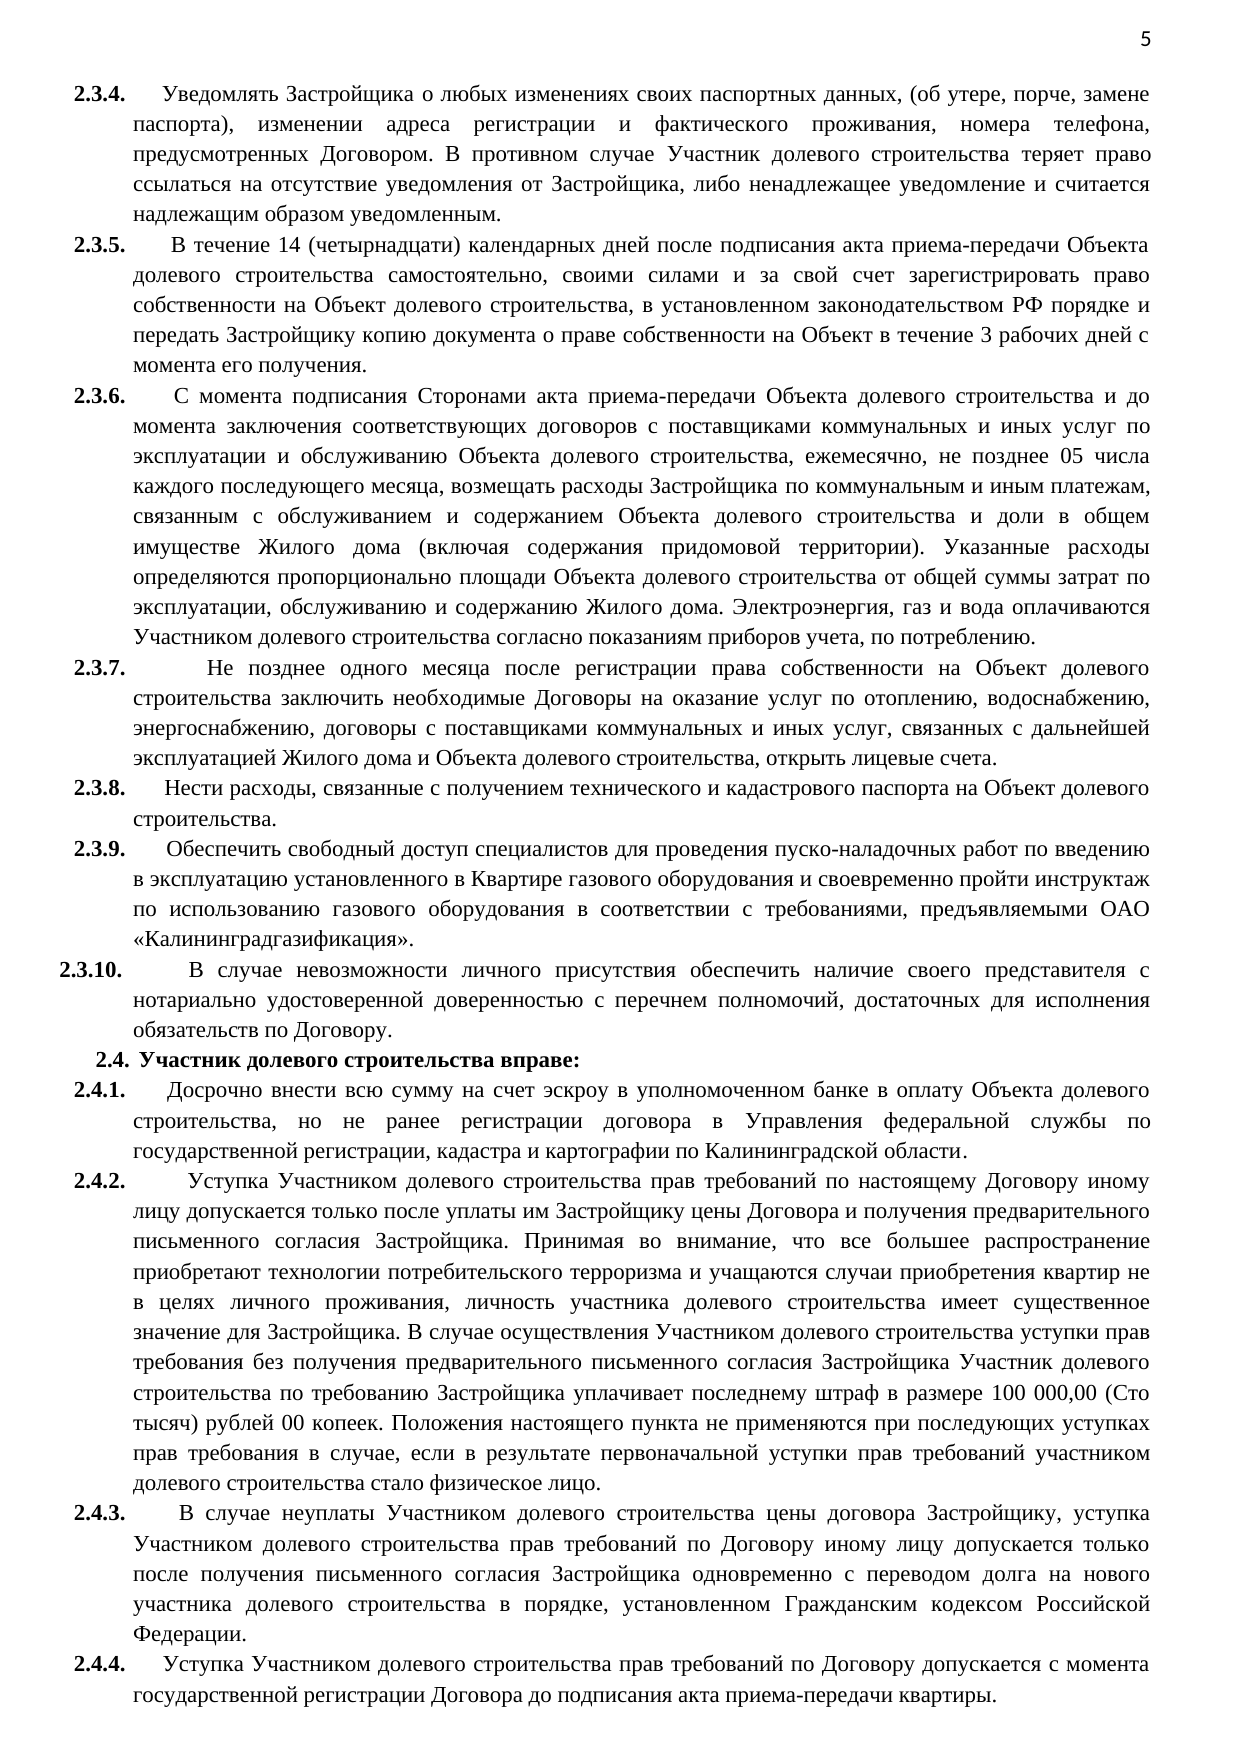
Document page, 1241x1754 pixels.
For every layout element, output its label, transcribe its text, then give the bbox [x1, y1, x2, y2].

list В случае невозможности личного присутствия обеспечить наличие своего представителя с нотариально удостоверенной доверенностью с перечнем полномочий, достаточных для исполнения обязательств по Договору. [59, 956, 1152, 1042]
list В течение 14 (четырнадцати) календарных дней после подписания акта приема-передачи Объекта долевого строительства самостоятельно, своими силами и за свой счет зарегистрировать право собственности на Объект долевого строительства, в установленном законодательством РФ порядке и передать Застройщику копию документа о праве собственности на Объект в течение 3 рабочих дней с момента его получения. [74, 231, 1152, 378]
list Нести расходы, связанные с получением технического и кадастрового паспорта на Объект долевого строительства. [74, 774, 1152, 831]
list Обеспечить свободный доступ специалистов для проведения пуско-наладочных работ по введению в эксплуатацию установленного в Квартире газового оборудования и своевременно пройти инструктаж по использованию газового оборудования в соответствии с требованиями, предъявляемыми ОАО «Калининградгазификация». [74, 835, 1152, 952]
list Уведомлять Застройщика о любых изменениях своих паспортных данных, (об утере, порче, замене паспорта), изменении адреса регистрации и фактического проживания, номера телефона, предусмотренных Договором. В противном случае Участник долевого строительства теряет право ссылаться на отсутствие уведомления от Застройщика, либо ненадлежащее уведомление и считается надлежащим образом уведомленным. [74, 80, 1152, 227]
list Участник долевого строительства вправе: [95, 1046, 1152, 1073]
list Не позднее одного месяца после регистрации права собственности на Объект долевого строительства заключить необходимые Договоры на оказание услуг по отоплению, водоснабжению, энергоснабжению, договоры с поставщиками коммунальных и иных услуг, связанных с дальнейшей эксплуатацией Жилого дома и Объекта долевого строительства, открыть лицевые счета. [74, 654, 1152, 771]
list Уступка Участником долевого строительства прав требований по Договору допускается с момента государственной регистрации Договора до подписания акта приема-передачи квартиры. [74, 1651, 1152, 1707]
list С момента подписания Сторонами акта приема-передачи Объекта долевого строительства и до момента заключения соответствующих договоров с поставщиками коммунальных и иных услуг по эксплуатации и обслуживанию Объекта долевого строительства, ежемесячно, не позднее 05 числа каждого последующего месяца, возмещать расходы Застройщика по коммунальным и иным платежам, связанным с обслуживанием и содержанием Объекта долевого строительства и доли в общем имуществе Жилого дома (включая содержания придомовой территории). Указанные расходы определяются пропорционально площади Объекта долевого строительства от общей суммы затрат по эксплуатации, обслуживанию и содержанию Жилого дома. Электроэнергия, газ и вода оплачиваются Участником долевого строительства согласно показаниям приборов учета, по потреблению. [74, 382, 1152, 650]
list Уступка Участником долевого строительства прав требований по настоящему Договору иному лицу допускается только после уплаты им Застройщику цены Договора и получения предварительного письменного согласия Застройщика. Принимая во внимание, что все большее распространение приобретают технологии потребительского терроризма и учащаются случаи приобретения квартир не в целях личного проживания, личность участника долевого строительства имеет существенное значение для Застройщика. В случае осуществления Участником долевого строительства уступки прав требования без получения предварительного письменного согласия Застройщика Участник долевого строительства по требованию Застройщика уплачивает последнему штраф в размере 100 000,00 (Сто тысяч) рублей 00 копеек. Положения настоящего пункта не применяются при последующих уступках прав требования в случае, если в результате первоначальной уступки прав требований участником долевого строительства стало физическое лицо. [74, 1167, 1152, 1496]
list Досрочно внести всю сумму на счет эскроу в уполномоченном банке в оплату Объекта долевого строительства, но не ранее регистрации договора в Управления федеральной службы по государственной регистрации, кадастра и картографии по Калининградской области. [74, 1077, 1152, 1163]
list В случае неуплаты Участником долевого строительства цены договора Застройщику, уступка Участником долевого строительства прав требований по Договору иному лицу допускается только после получения письменного согласия Застройщика одновременно с переводом долга на нового участника долевого строительства в порядке, установленном Гражданским кодексом Российской Федерации. [74, 1499, 1152, 1647]
